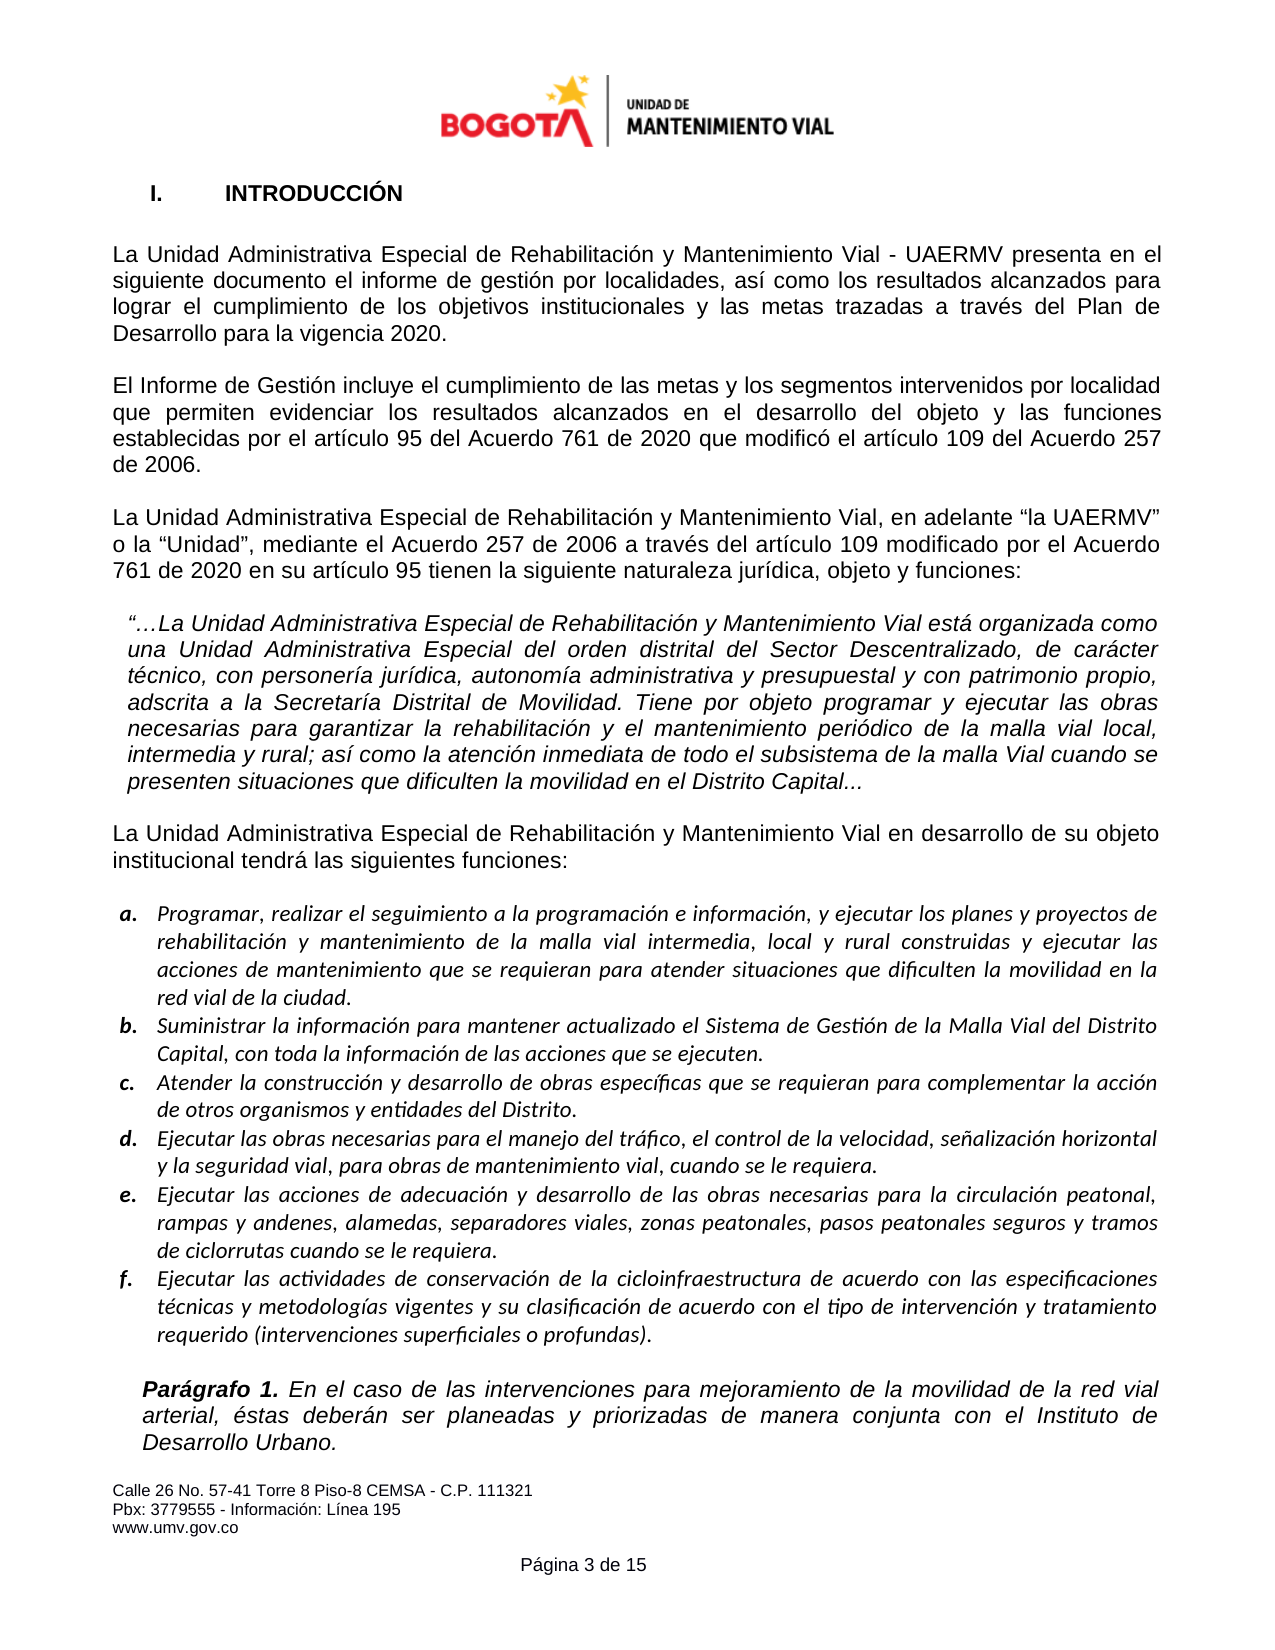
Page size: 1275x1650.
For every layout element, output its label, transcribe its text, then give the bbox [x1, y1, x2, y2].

subtitle INTRODUCCIÓN [150, 180, 1162, 207]
list Ejecutar las actividades de conservación de la cicloinfraestructura de acuerdo con las especificaciones técnicas y metodologías vigentes y su clasificación de acuerdo con el tipo de intervención y tratamiento requerido (intervenciones superficiales o profundas). [119, 1264, 1162, 1348]
text El Informe de Gestión incluye el cumplimiento de las metas y los segmentos intervenidos por localidad que permiten evidenciar los resultados alcanzados en el desarrollo del objeto y las funciones establecidas por el artículo 95 del Acuerdo 761 de 2020 que modificó el artículo 109 del Acuerdo 257 de 2006. [112, 372, 1162, 478]
text “…La Unidad Administrativa Especial de Rehabilitación y Mantenimiento Vial está organizada como una Unidad Administrativa Especial del orden distrital del Sector Descentralizado, de carácter técnico, con personería jurídica, autonomía administrativa y presupuestal y con patrimonio propio, adscrita a la Secretaría Distrital de Movilidad. Tiene por objeto programar y ejecutar las obras necesarias para garantizar la rehabilitación y el mantenimiento periódico de la malla vial local, intermedia y rural; así como la atención inmediata de todo el subsistema de la malla Vial cuando se presenten situaciones que dificulten la movilidad en el Distrito Capital... [127, 609, 1162, 794]
list Ejecutar las obras necesarias para el manejo del tráfico, el control de la velocidad, señalización horizontal y la seguridad vial, para obras de mantenimiento vial, cuando se le requiera. [119, 1124, 1162, 1180]
list Programar, realizar el seguimiento a la programación e información, y ejecutar los planes y proyectos de rehabilitación y mantenimiento de la malla vial intermedia, local y rural construidas y ejecutar las acciones de mantenimiento que se requieran para atender situaciones que dificulten la movilidad en la red vial de la ciudad. [119, 899, 1162, 1012]
text La Unidad Administrativa Especial de Rehabilitación y Mantenimiento Vial - UAERMV presenta en el siguiente documento el informe de gestión por localidades, así como los resultados alcanzados para lograr el cumplimiento de los objetivos institucionales y las metas trazadas a través del Plan de Desarrollo para la vigencia 2020. [112, 241, 1162, 346]
text La Unidad Administrativa Especial de Rehabilitación y Mantenimiento Vial, en adelante “la UAERMV” o la “Unidad”, mediante el Acuerdo 257 de 2006 a través del artículo 109 modificado por el Acuerdo 761 de 2020 en su artículo 95 tienen la siguiente naturaleza jurídica, objeto y funciones: [112, 504, 1162, 583]
list Atender la construcción y desarrollo de obras específicas que se requieran para complementar la acción de otros organismos y entidades del Distrito. [119, 1068, 1162, 1124]
picture [441, 75, 834, 147]
list Suministrar la información para mantener actualizado el Sistema de Gestión de la Malla Vial del Distrito Capital, con toda la información de las acciones que se ejecuten. [119, 1012, 1162, 1068]
text La Unidad Administrativa Especial de Rehabilitación y Mantenimiento Vial en desarrollo de su objeto institucional tendrá las siguientes funciones: [112, 820, 1162, 873]
list Ejecutar las acciones de adecuación y desarrollo de las obras necesarias para la circulación peatonal, rampas y andenes, alamedas, separadores viales, zonas peatonales, pasos peatonales seguros y tramos de ciclorrutas cuando se le requiera. [119, 1180, 1162, 1264]
text Parágrafo 1. En el caso de las intervenciones para mejoramiento de la movilidad de la red vial arterial, éstas deberán ser planeadas y priorizadas de manera conjunta con el Instituto de Desarrollo Urbano. [142, 1376, 1162, 1455]
